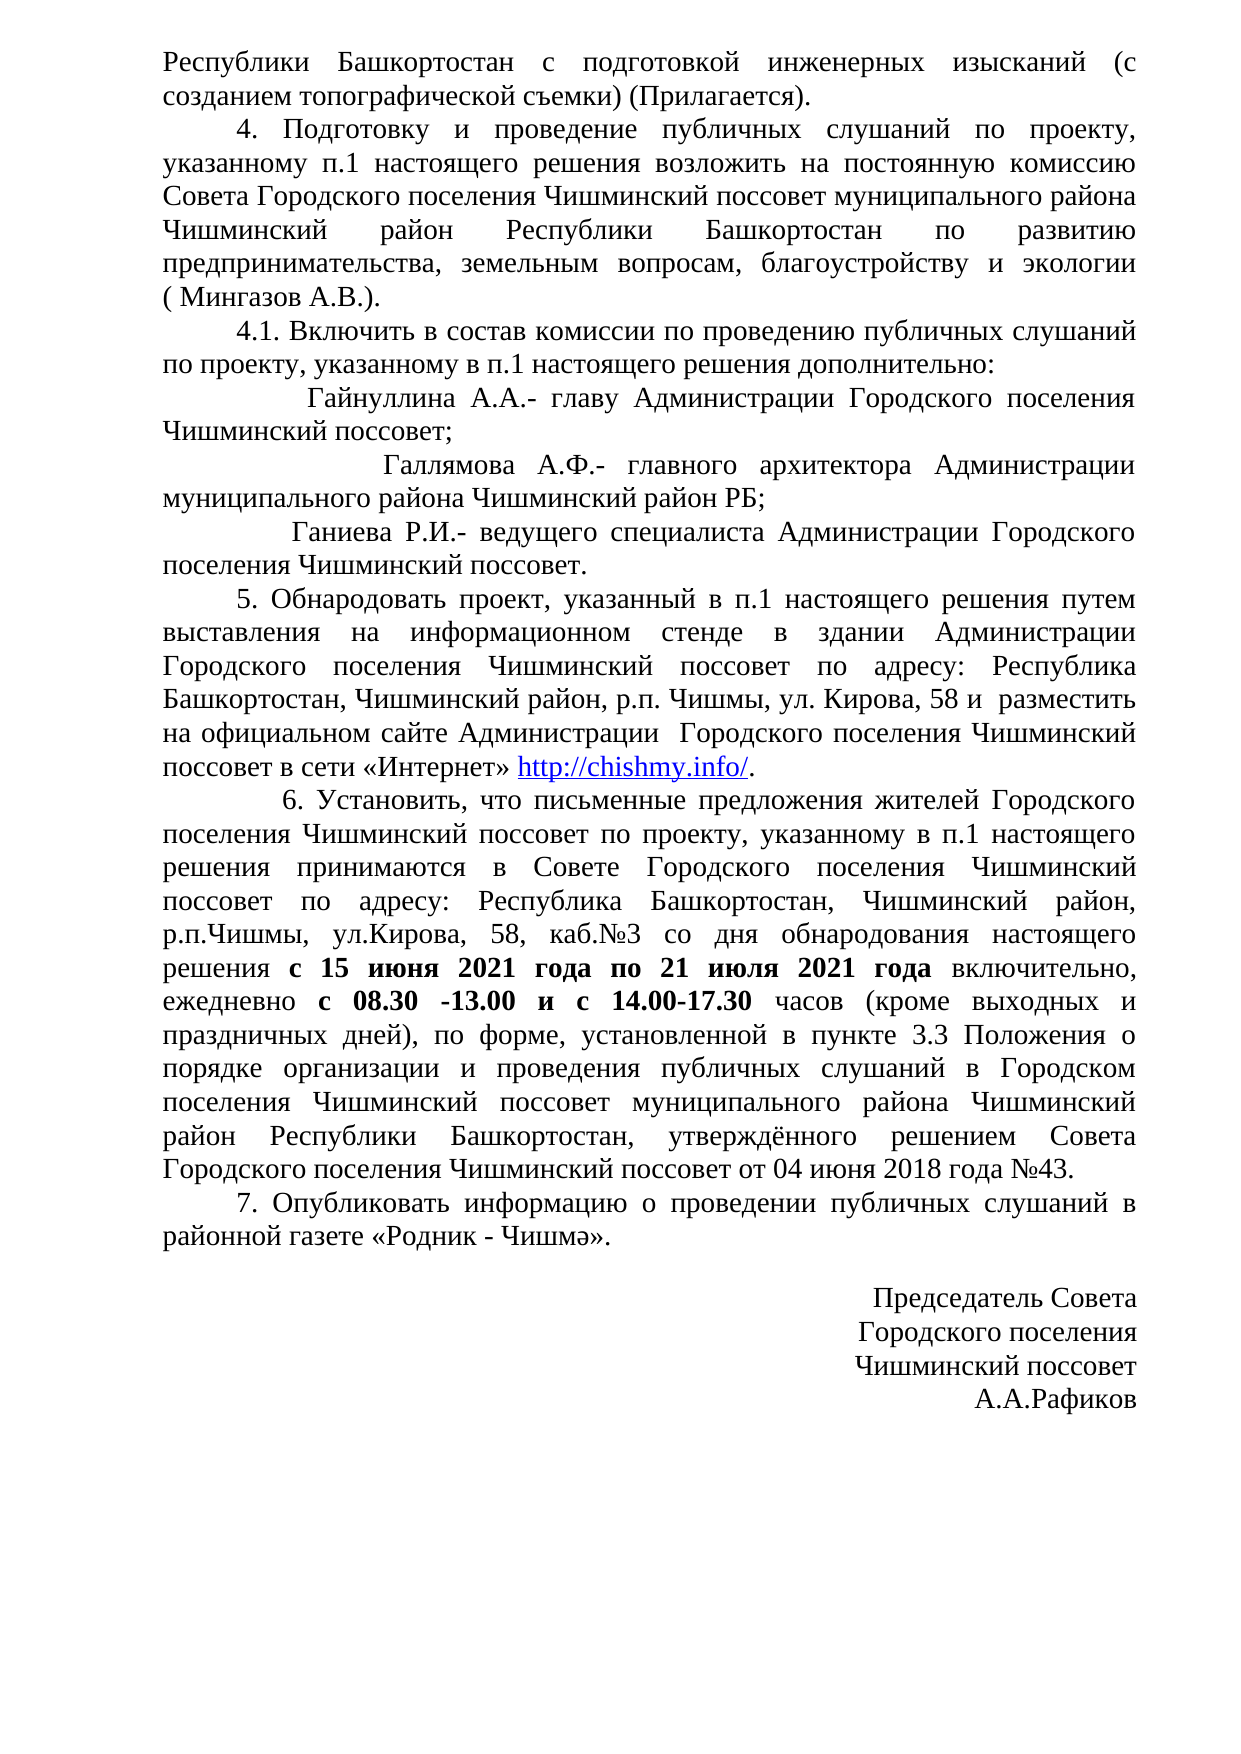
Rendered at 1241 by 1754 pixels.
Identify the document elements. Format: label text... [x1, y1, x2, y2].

text 4. Подготовку и проведение публичных слушаний по проекту, указанному п.1 настоящего решения возложить на постоянную комиссию Совета Городского поселения Чишминский поссовет муниципального района Чишминский район Республики Башкортостан по развитию предпринимательства, земельным вопросам, благоустройству и экологии ( Мингазов А.В.). [162, 111, 1137, 313]
text 4.1. Включить в состав комиссии по проведению публичных слушаний по проекту, указанному в п.1 настоящего решения дополнительно: [162, 313, 1137, 380]
text Председатель Совета [162, 1281, 1137, 1314]
text Городского поселения [162, 1314, 1137, 1348]
text 5. Обнародовать проект, указанный в п.1 настоящего решения путем выставления на информационном стенде в здании Администрации Городского поселения Чишминский поссовет по адресу: Республика Башкортостан, Чишминский район, р.п. Чишмы, ул. Кирова, 58 и разместить на официальном сайте Администрации Городского поселения Чишминский поссовет в сети «Интернет» http://chishmy.info/. [162, 581, 1137, 782]
text 6. Установить, что письменные предложения жителей Городского поселения Чишминский поссовет по проекту, указанному в п.1 настоящего решения принимаются в Совете Городского поселения Чишминский поссовет по адресу: Республика Башкортостан, Чишминский район, р.п.Чишмы, ул.Кирова, 58, каб.№3 со дня обнародования настоящего решения с 15 июня 2021 года по 21 июля 2021 года включительно, ежедневно с 08.30 -13.00 и с 14.00-17.30 часов (кроме выходных и праздничных дней), по форме, установленной в пункте 3.3 Положения о порядке организации и проведения публичных слушаний в Городском поселения Чишминский поссовет муниципального района Чишминский район Республики Башкортостан, утверждённого решением Совета Городского поселения Чишминский поссовет от 04 июня 2018 года №43. [162, 782, 1137, 1185]
text А.А.Рафиков [162, 1381, 1137, 1415]
text Галлямова А.Ф.- главного архитектора Администрации муниципального района Чишминский район РБ; [162, 447, 1137, 514]
text 7. Опубликовать информацию о проведении публичных слушаний в районной газете «Родник - Чишмә». [162, 1185, 1137, 1252]
text Гайнуллина А.А.- главу Администрации Городского поселения Чишминский поссовет; [162, 380, 1137, 447]
text Ганиева Р.И.- ведущего специалиста Администрации Городского поселения Чишминский поссовет. [162, 514, 1137, 581]
text Чишминский поссовет [162, 1348, 1137, 1381]
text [162, 44, 1137, 111]
